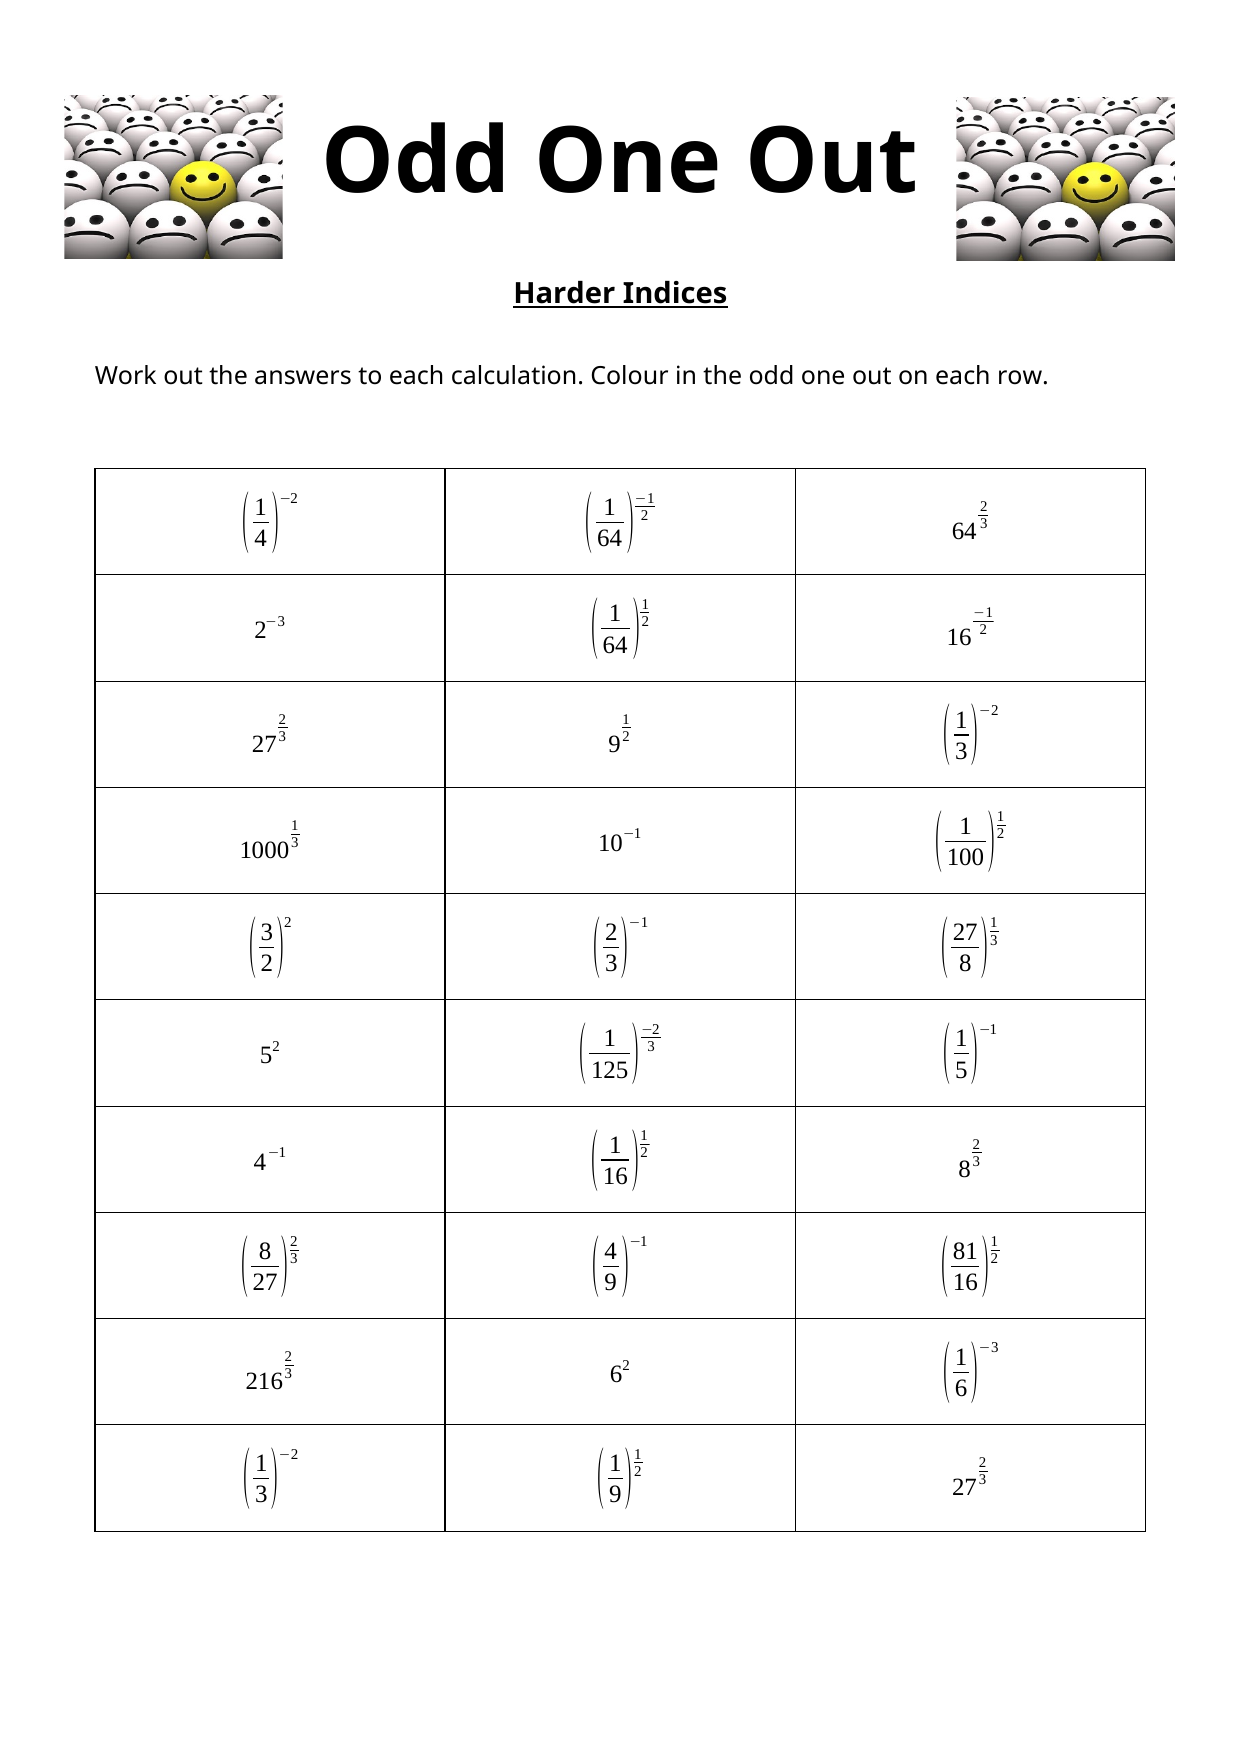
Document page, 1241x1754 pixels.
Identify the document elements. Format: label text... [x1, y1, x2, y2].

table_cell [796, 894, 1145, 999]
table_cell [796, 1319, 1145, 1424]
table_cell [96, 682, 444, 787]
picture [64, 95, 283, 259]
table_cell [96, 1319, 444, 1424]
table_header [796, 469, 1145, 574]
text Harder Indices [94, 272, 1146, 312]
table_cell [446, 1107, 795, 1212]
table_cell [796, 1213, 1145, 1318]
table_cell [446, 788, 795, 893]
table_cell [96, 788, 444, 893]
picture [956, 97, 1175, 261]
table_cell [446, 1213, 795, 1318]
table_cell [796, 788, 1145, 893]
table_cell [796, 1107, 1145, 1212]
table_cell [796, 575, 1145, 681]
text Odd One Out [94, 94, 1146, 219]
table_cell [96, 575, 444, 681]
table_cell [96, 894, 444, 999]
table_cell [796, 1425, 1145, 1531]
table_cell [446, 1425, 795, 1531]
table_cell [96, 1425, 444, 1531]
table_cell [796, 682, 1145, 787]
table_cell [446, 682, 795, 787]
table_cell [446, 575, 795, 681]
table_cell [446, 1319, 795, 1424]
text Work out the answers to each calculation. Colour in the odd one out on each row. [94, 358, 1146, 392]
table_cell [446, 1000, 795, 1106]
table_header [96, 469, 444, 574]
table_cell [96, 1000, 444, 1106]
table_cell [796, 1000, 1145, 1106]
table_cell [446, 894, 795, 999]
table_cell [96, 1107, 444, 1212]
table_header [446, 469, 795, 574]
table_cell [96, 1213, 444, 1318]
